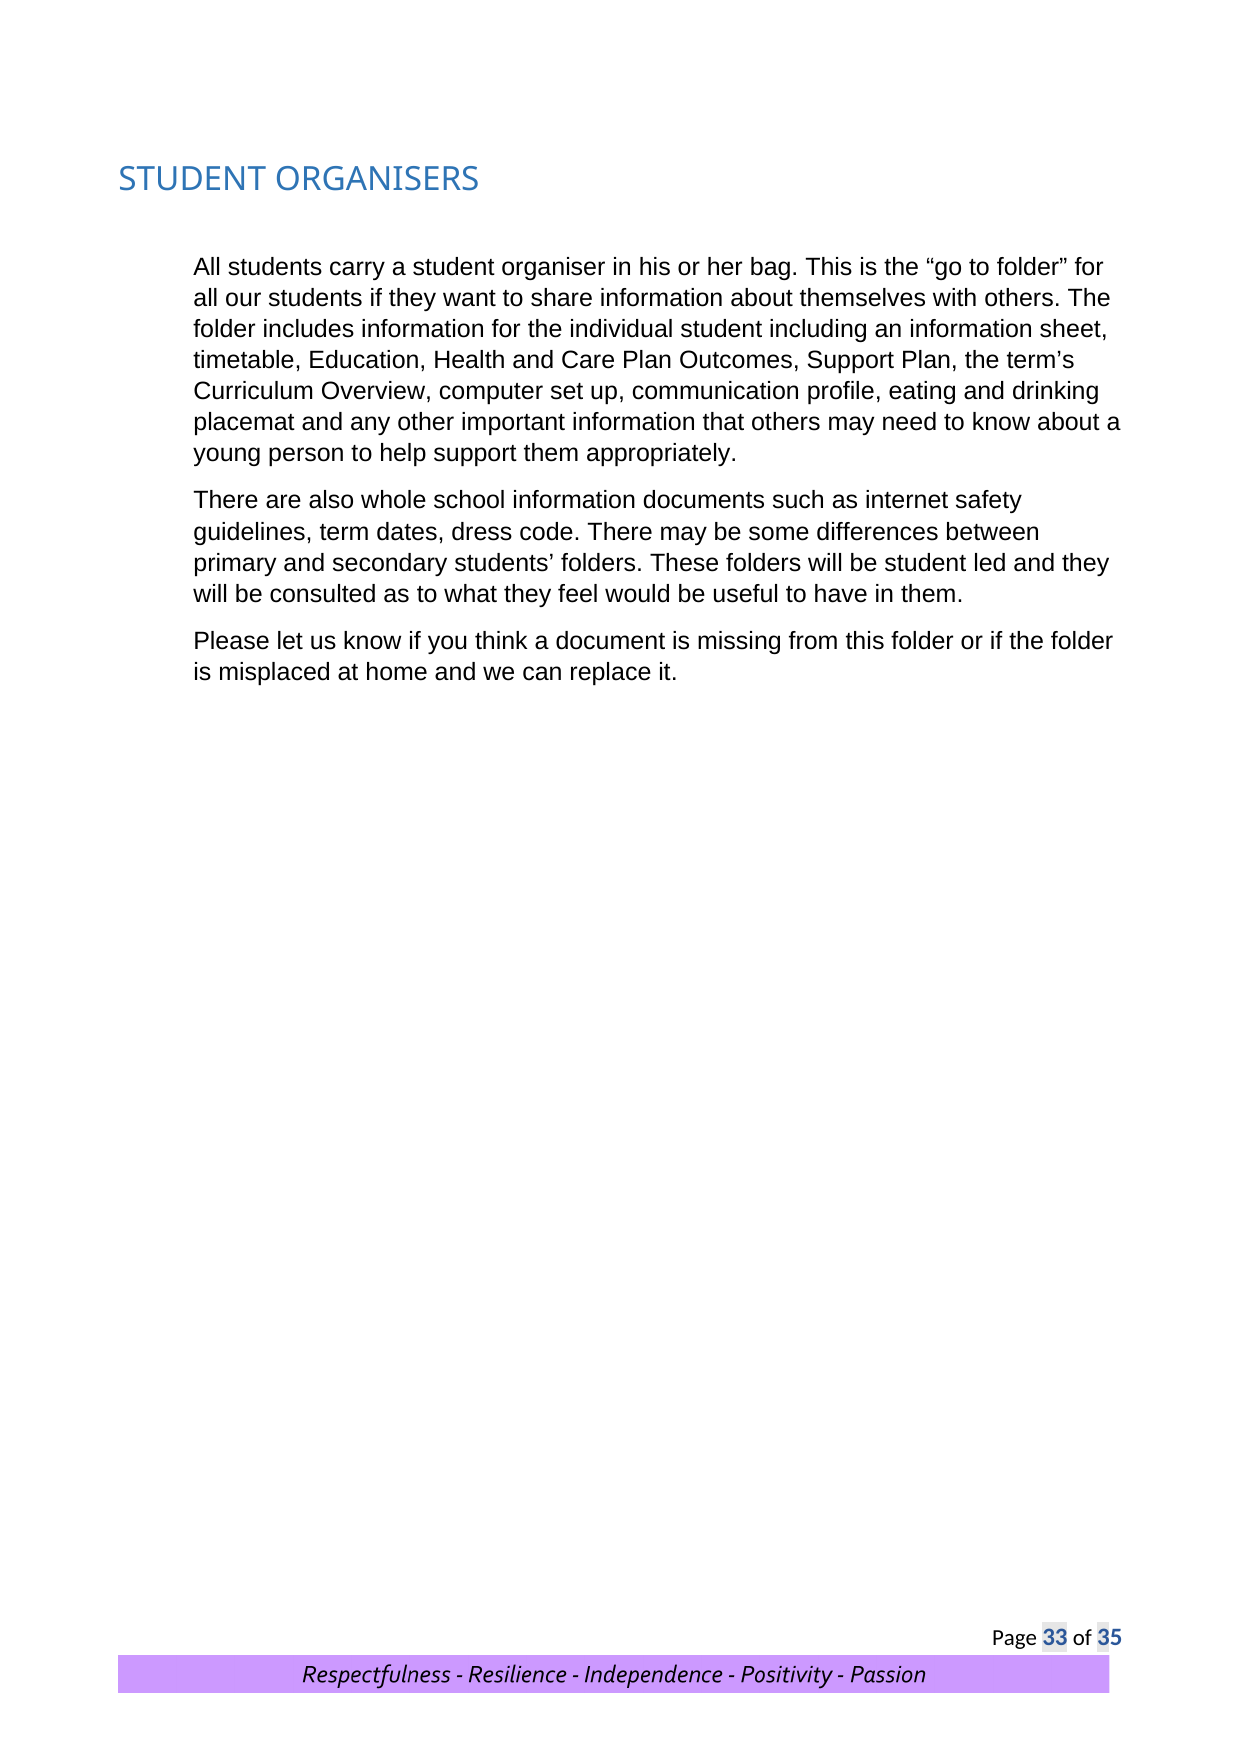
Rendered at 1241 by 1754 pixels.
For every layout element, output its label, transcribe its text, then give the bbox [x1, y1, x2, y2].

text All students carry a student organiser in his or her bag. This is the “go to folder” for all our students if they want to share information about themselves with others. The folder includes information for the individual student including an information sheet, timetable, Education, Health and Care Plan Outcomes, Support Plan, the term’s Curriculum Overview, computer set up, communication profile, eating and drinking placemat and any other important information that others may need to know about a young person to help support them appropriately. [193, 252, 1122, 467]
text Please let us know if you think a document is missing from this folder or if the folder is misplaced at home and we can replace it. [193, 626, 1122, 686]
text There are also whole school information documents such as internet safety guidelines, term dates, dress code. There may be some differences between primary and secondary students’ folders. These folders will be student led and they will be consulted as to what they feel would be useful to have in them. [193, 486, 1122, 607]
picture [118, 1652, 1110, 1704]
subtitle STUDENT ORGANISERS [118, 155, 1122, 200]
